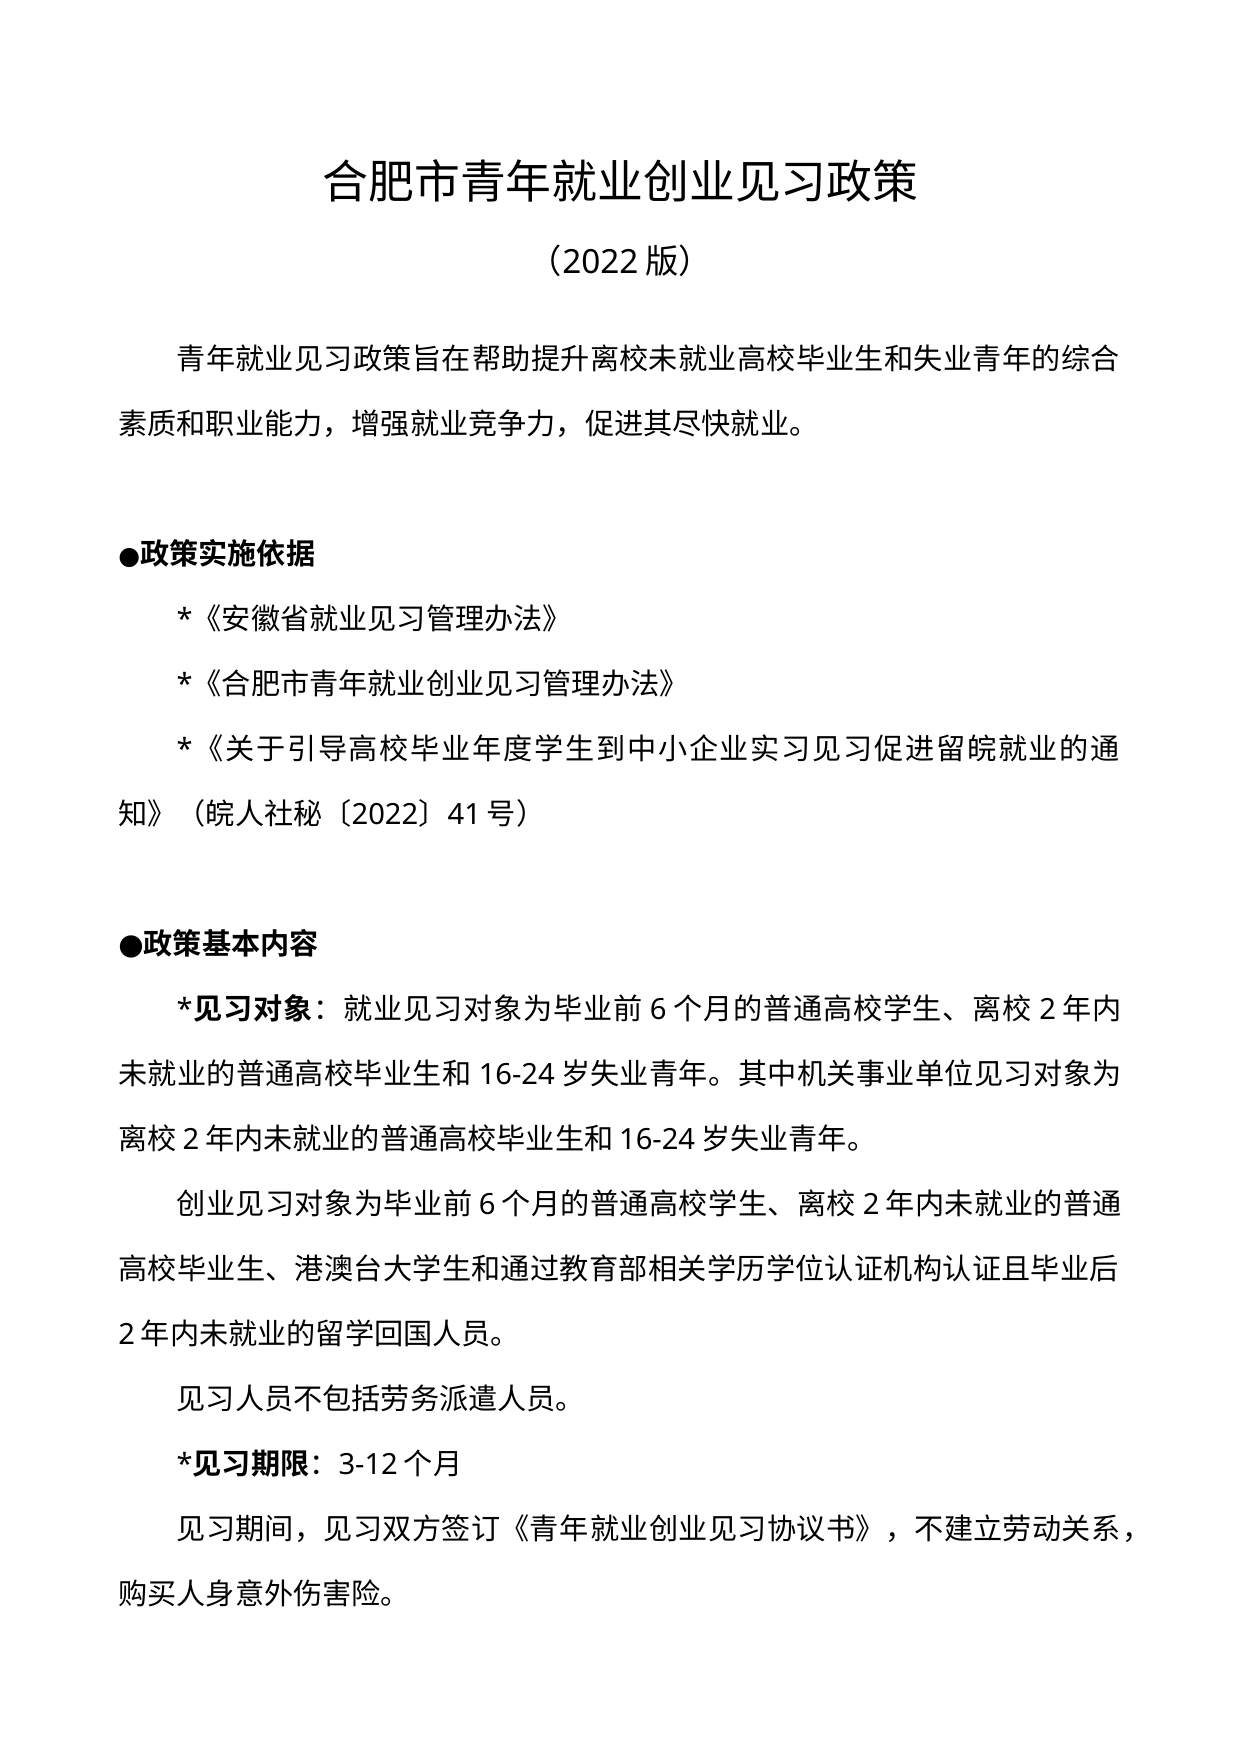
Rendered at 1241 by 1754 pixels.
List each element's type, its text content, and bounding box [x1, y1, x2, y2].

text 见习人员不包括劳务派遣人员。 [118, 1364, 1122, 1429]
text 见习期间，见习双方签订《青年就业创业见习协议书》，不建立劳动关系，购买人身意外伤害险。 [118, 1494, 1122, 1624]
text *见习对象：就业见习对象为毕业前6个月的普通高校学生、离校2年内未就业的普通高校毕业生和16-24岁失业青年。其中机关事业单位见习对象为离校2年内未就业的普通高校毕业生和16-24岁失业青年。 [118, 974, 1122, 1169]
text 合肥市青年就业创业见习政策 [118, 129, 1122, 227]
text *见习期限：3-12个月 [118, 1429, 1122, 1494]
text *《关于引导高校毕业年度学生到中小企业实习见习促进留皖就业的通知》（皖人社秘〔2022〕41号） [118, 714, 1122, 844]
text （2022版） [118, 227, 1122, 292]
text ●政策实施依据 [118, 519, 1122, 584]
text *《合肥市青年就业创业见习管理办法》 [118, 649, 1122, 714]
text ●政策基本内容 [118, 909, 1122, 974]
text *《安徽省就业见习管理办法》 [118, 584, 1122, 649]
text 创业见习对象为毕业前6个月的普通高校学生、离校2年内未就业的普通高校毕业生、港澳台大学生和通过教育部相关学历学位认证机构认证且毕业后2年内未就业的留学回国人员。 [118, 1169, 1122, 1364]
text 青年就业见习政策旨在帮助提升离校未就业高校毕业生和失业青年的综合素质和职业能力，增强就业竞争力，促进其尽快就业。 [118, 324, 1122, 454]
